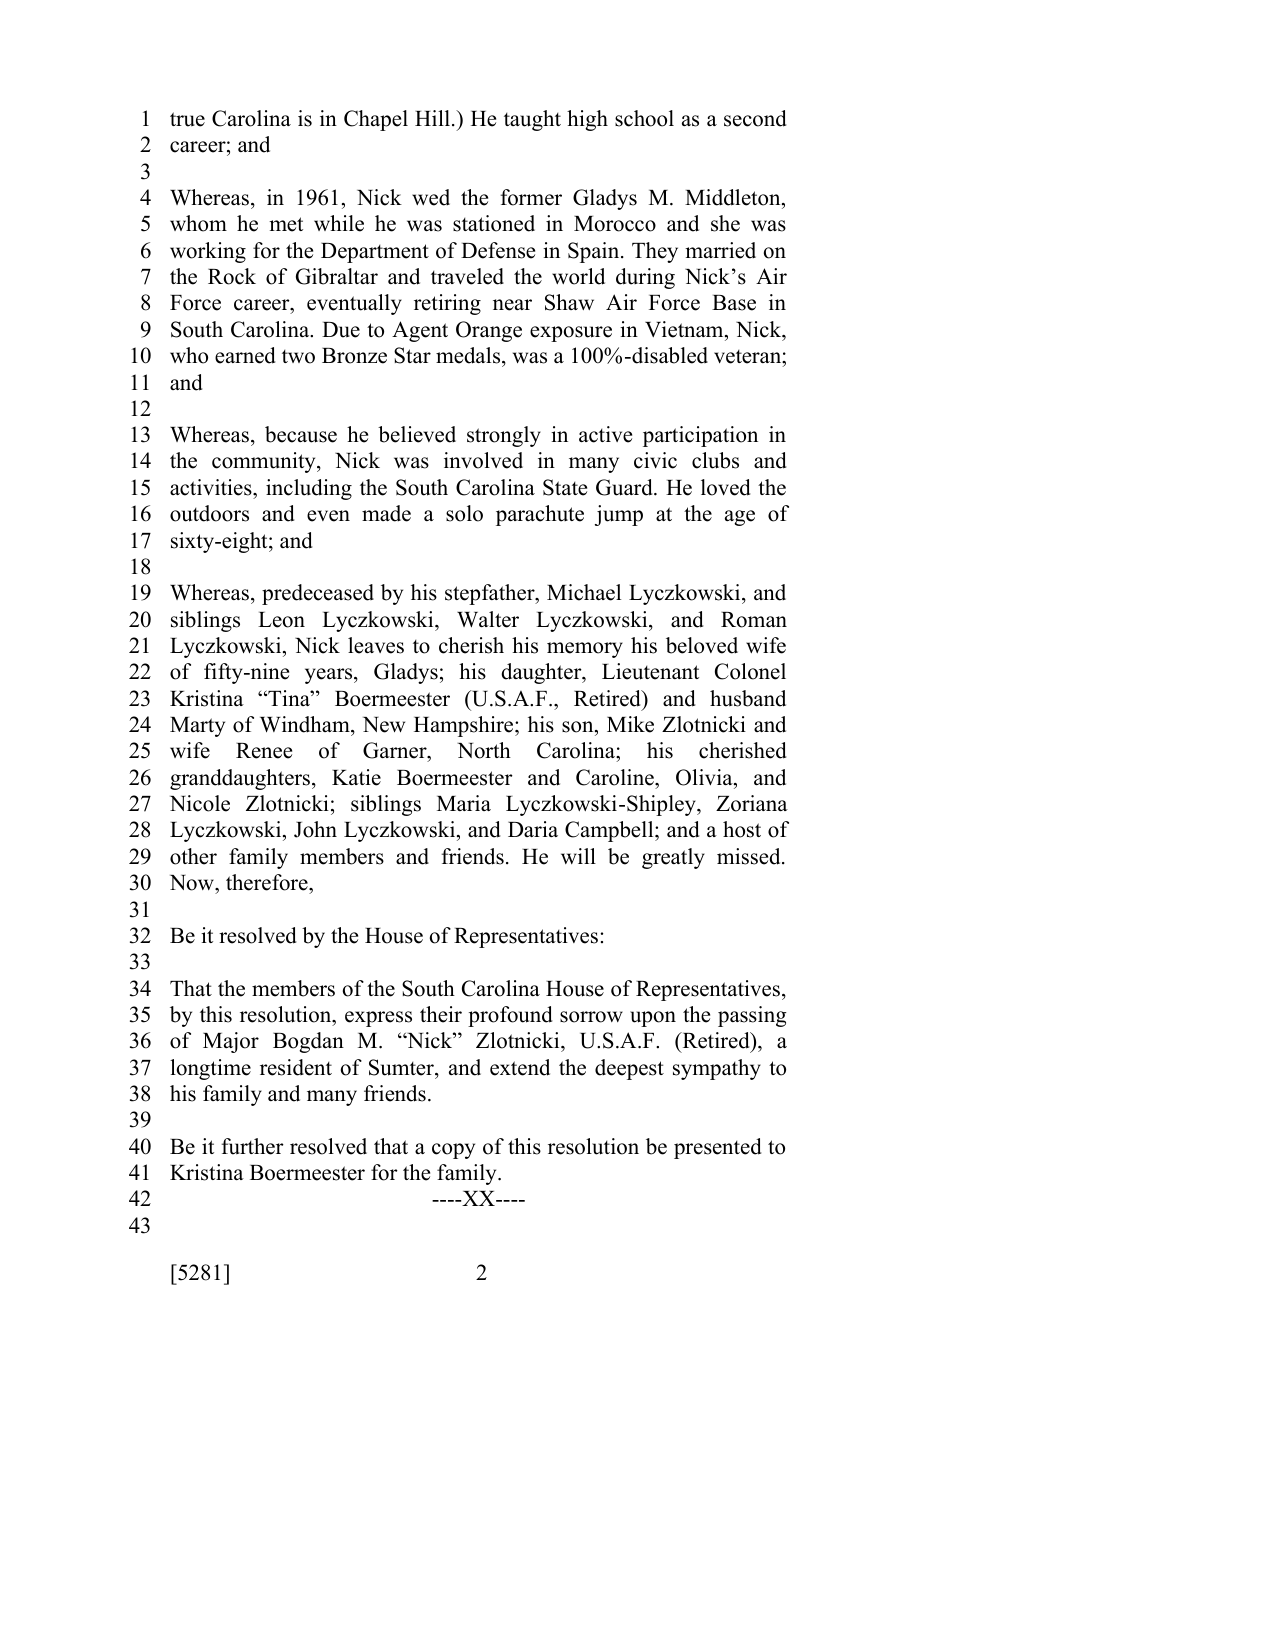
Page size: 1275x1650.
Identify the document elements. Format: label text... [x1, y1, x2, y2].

text Be it further resolved that a copy of this resolution be presented to Kristina Boermeester for the family. [169, 1133, 787, 1186]
text That the members of the South Carolina House of Representatives, by this resolution, express their profound sorrow upon the passing of Major Bogdan M. “Nick” Zlotnicki, U.S.A.F. (Retired), a longtime resident of Sumter, and extend the deepest sympathy to his family and many friends. [169, 975, 787, 1106]
text Whereas, because he believed strongly in active participation in the community, Nick was involved in many civic clubs and activities, including the South Carolina State Guard. He loved the outdoors and even made a solo parachute jump at the age of sixty-eight; and [169, 421, 787, 553]
text ----XX---- [169, 1186, 787, 1212]
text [169, 105, 787, 158]
text Whereas, in 1961, Nick wed the former Gladys M. Middleton, whom he met while he was stationed in Morocco and she was working for the Department of Defense in Spain. They married on the Rock of Gibraltar and traveled the world during Nick’s Air Force career, eventually retiring near Shaw Air Force Base in South Carolina. Due to Agent Orange exposure in Vietnam, Nick, who earned two Bronze Star medals, was a 100%-disabled veteran; and [169, 184, 787, 395]
text Be it resolved by the House of Representatives: [169, 922, 787, 948]
text Whereas, predeceased by his stepfather, Michael Lyczkowski, and siblings Leon Lyczkowski, Walter Lyczkowski, and Roman Lyczkowski, Nick leaves to cherish his memory his beloved wife of fifty-nine years, Gladys; his daughter, Lieutenant Colonel Kristina “Tina” Boermeester (U.S.A.F., Retired) and husband Marty of Windham, New Hampshire; his son, Mike Zlotnicki and wife Renee of Garner, North Carolina; his cherished granddaughters, Katie Boermeester and Caroline, Olivia, and Nicole Zlotnicki; siblings Maria Lyczkowski-Shipley, Zoriana Lyczkowski, John Lyczkowski, and Daria Campbell; and a host of other family members and friends. He will be greatly missed. Now, therefore, [169, 579, 787, 896]
